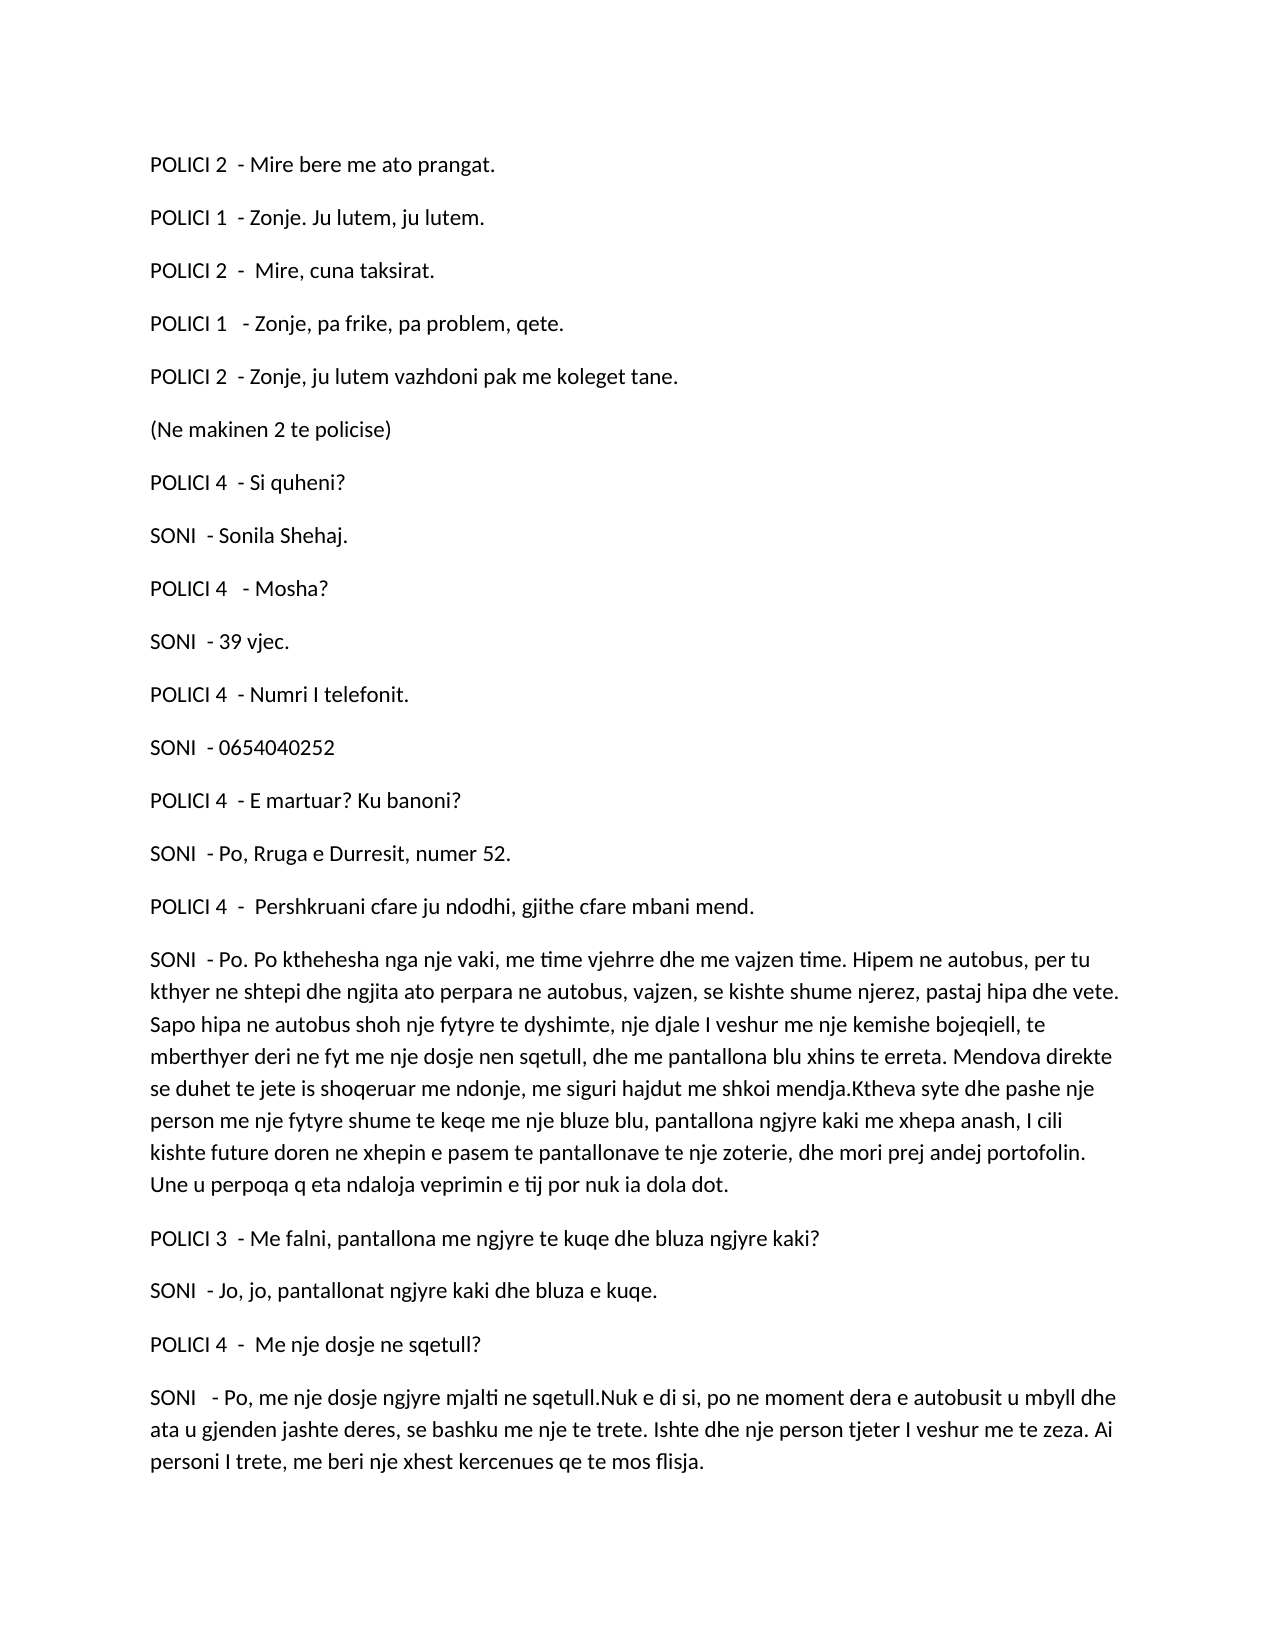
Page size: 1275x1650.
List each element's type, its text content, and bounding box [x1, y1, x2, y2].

text SONI - Sonila Shehaj. [150, 521, 1125, 549]
text POLICI 4 - Numri I telefonit. [150, 680, 1125, 708]
text POLICI 3 - Me falni, pantallona me ngjyre te kuqe dhe bluza ngjyre kaki? [150, 1224, 1125, 1252]
text POLICI 2 - Mire bere me ato prangat. [150, 150, 1125, 178]
text (Ne makinen 2 te policise) [150, 415, 1125, 443]
text SONI - Po, Rruga e Durresit, numer 52. [150, 839, 1125, 867]
text SONI - Po, me nje dosje ngjyre mjalti ne sqetull.Nuk e di si, po ne moment dera e autobusit u mbyll dhe ata u gjenden jashte deres, se bashku me nje te trete. Ishte dhe nje person tjeter I veshur me te zeza. Ai personi I trete, me beri nje xhest kercenues qe te mos flisja. [150, 1383, 1125, 1475]
text POLICI 2 - Mire, cuna taksirat. [150, 256, 1125, 284]
text POLICI 4 - Me nje dosje ne sqetull? [150, 1330, 1125, 1358]
text SONI - 0654040252 [150, 733, 1125, 761]
text SONI - Jo, jo, pantallonat ngjyre kaki dhe bluza e kuqe. [150, 1277, 1125, 1305]
text POLICI 4 - Si quheni? [150, 468, 1125, 496]
text SONI - 39 vjec. [150, 627, 1125, 655]
text POLICI 2 - Zonje, ju lutem vazhdoni pak me koleget tane. [150, 362, 1125, 390]
text SONI - Po. Po kthehesha nga nje vaki, me time vjehrre dhe me vajzen time. Hipem ne autobus, per tu kthyer ne shtepi dhe ngjita ato perpara ne autobus, vajzen, se kishte shume njerez, pastaj hipa dhe vete. Sapo hipa ne autobus shoh nje fytyre te dyshimte, nje djale I veshur me nje kemishe bojeqiell, te mberthyer deri ne fyt me nje dosje nen sqetull, dhe me pantallona blu xhins te erreta. Mendova direkte se duhet te jete is shoqeruar me ndonje, me siguri hajdut me shkoi mendja.Ktheva syte dhe pashe nje person me nje fytyre shume te keqe me nje bluze blu, pantallona ngjyre kaki me xhepa anash, I cili kishte future doren ne xhepin e pasem te pantallonave te nje zoterie, dhe mori prej andej portofolin. Une u perpoqa q eta ndaloja veprimin e tij por nuk ia dola dot. [150, 945, 1125, 1199]
text POLICI 4 - E martuar? Ku banoni? [150, 786, 1125, 814]
text POLICI 1 - Zonje, pa frike, pa problem, qete. [150, 309, 1125, 337]
text POLICI 4 - Pershkruani cfare ju ndodhi, gjithe cfare mbani mend. [150, 892, 1125, 920]
text POLICI 1 - Zonje. Ju lutem, ju lutem. [150, 203, 1125, 231]
text POLICI 4 - Mosha? [150, 574, 1125, 602]
